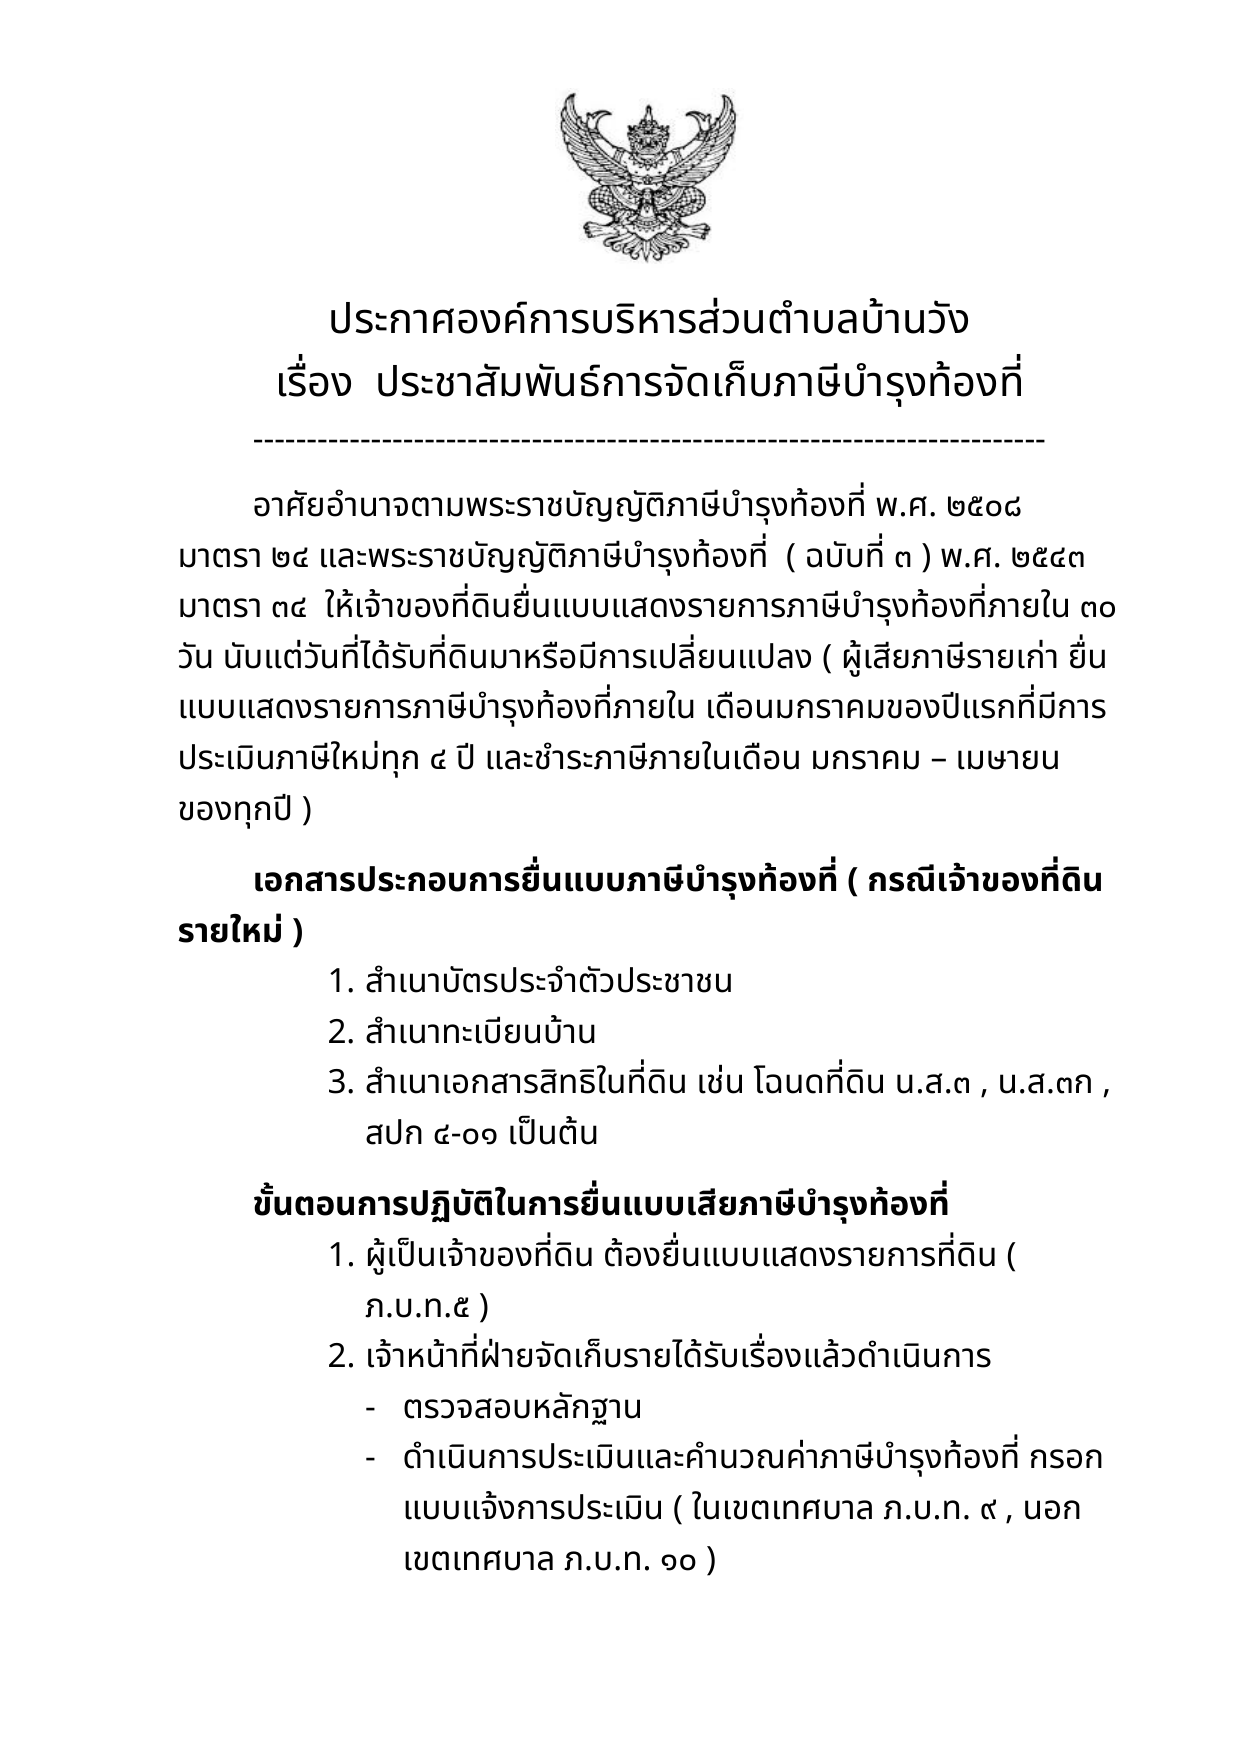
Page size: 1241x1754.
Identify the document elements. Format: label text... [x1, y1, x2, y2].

list ตรวจสอบหลักฐาน [365, 1383, 1122, 1433]
text เอกสารประกอบการยื่นแบบภาษีบำรุงท้องที่ ( กรณีเจ้าของที่ดินรายใหม่ ) [177, 856, 1122, 957]
picture [555, 88, 745, 269]
list ดำเนินการประเมินและคำนวณค่าภาษีบำรุงท้องที่ กรอกแบบแจ้งการประเมิน ( ในเขตเทศบาล ภ.บ.ท. ๙ , นอกเขตเทศบาล ภ.บ.ท. ๑๐ ) [365, 1433, 1122, 1585]
text เรื่อง ประชาสัมพันธ์การจัดเก็บภาษีบำรุงท้องที่ [177, 352, 1122, 415]
text อาศัยอำนาจตามพระราชบัญญัติภาษีบำรุงท้องที่ พ.ศ. ๒๕๐๘ มาตรา ๒๔ และพระราชบัญญัติภาษีบำรุงท้องที่ ( ฉบับที่ ๓ ) พ.ศ. ๒๕๔๓ มาตรา ๓๔ ให้เจ้าของที่ดินยื่นแบบแสดงรายการภาษีบำรุงท้องที่ภายใน ๓๐ วัน นับแต่วันที่ได้รับที่ดินมาหรือมีการเปลี่ยนแปลง ( ผู้เสียภาษีรายเก่า ยื่นแบบแสดงรายการภาษีบำรุงท้องที่ภายใน เดือนมกราคมของปีแรกที่มีการประเมินภาษีใหม่ทุก ๔ ปี และชำระภาษีภายในเดือน มกราคม – เมษายน ของทุกปี ) [177, 481, 1122, 835]
list สำเนาเอกสารสิทธิในที่ดิน เช่น โฉนดที่ดิน น.ส.๓ , น.ส.๓ก , สปก ๔-๐๑ เป็นต้น [327, 1058, 1122, 1159]
text ประกาศองค์การบริหารส่วนตำบลบ้านวัง [177, 289, 1122, 352]
list ผู้เป็นเจ้าของที่ดิน ต้องยื่นแบบแสดงรายการที่ดิน ( ภ.บ.ท.๕ ) [327, 1231, 1122, 1332]
list เจ้าหน้าที่ฝ่ายจัดเก็บรายได้รับเรื่องแล้วดำเนินการ [327, 1332, 1122, 1383]
list สำเนาทะเบียนบ้าน [327, 1008, 1122, 1058]
list สำเนาบัตรประจำตัวประชาชน [327, 957, 1122, 1008]
text -------------------------------------------------------------------------- [177, 415, 1122, 460]
text ขั้นตอนการปฏิบัติในการยื่นแบบเสียภาษีบำรุงท้องที่ [252, 1180, 1122, 1231]
